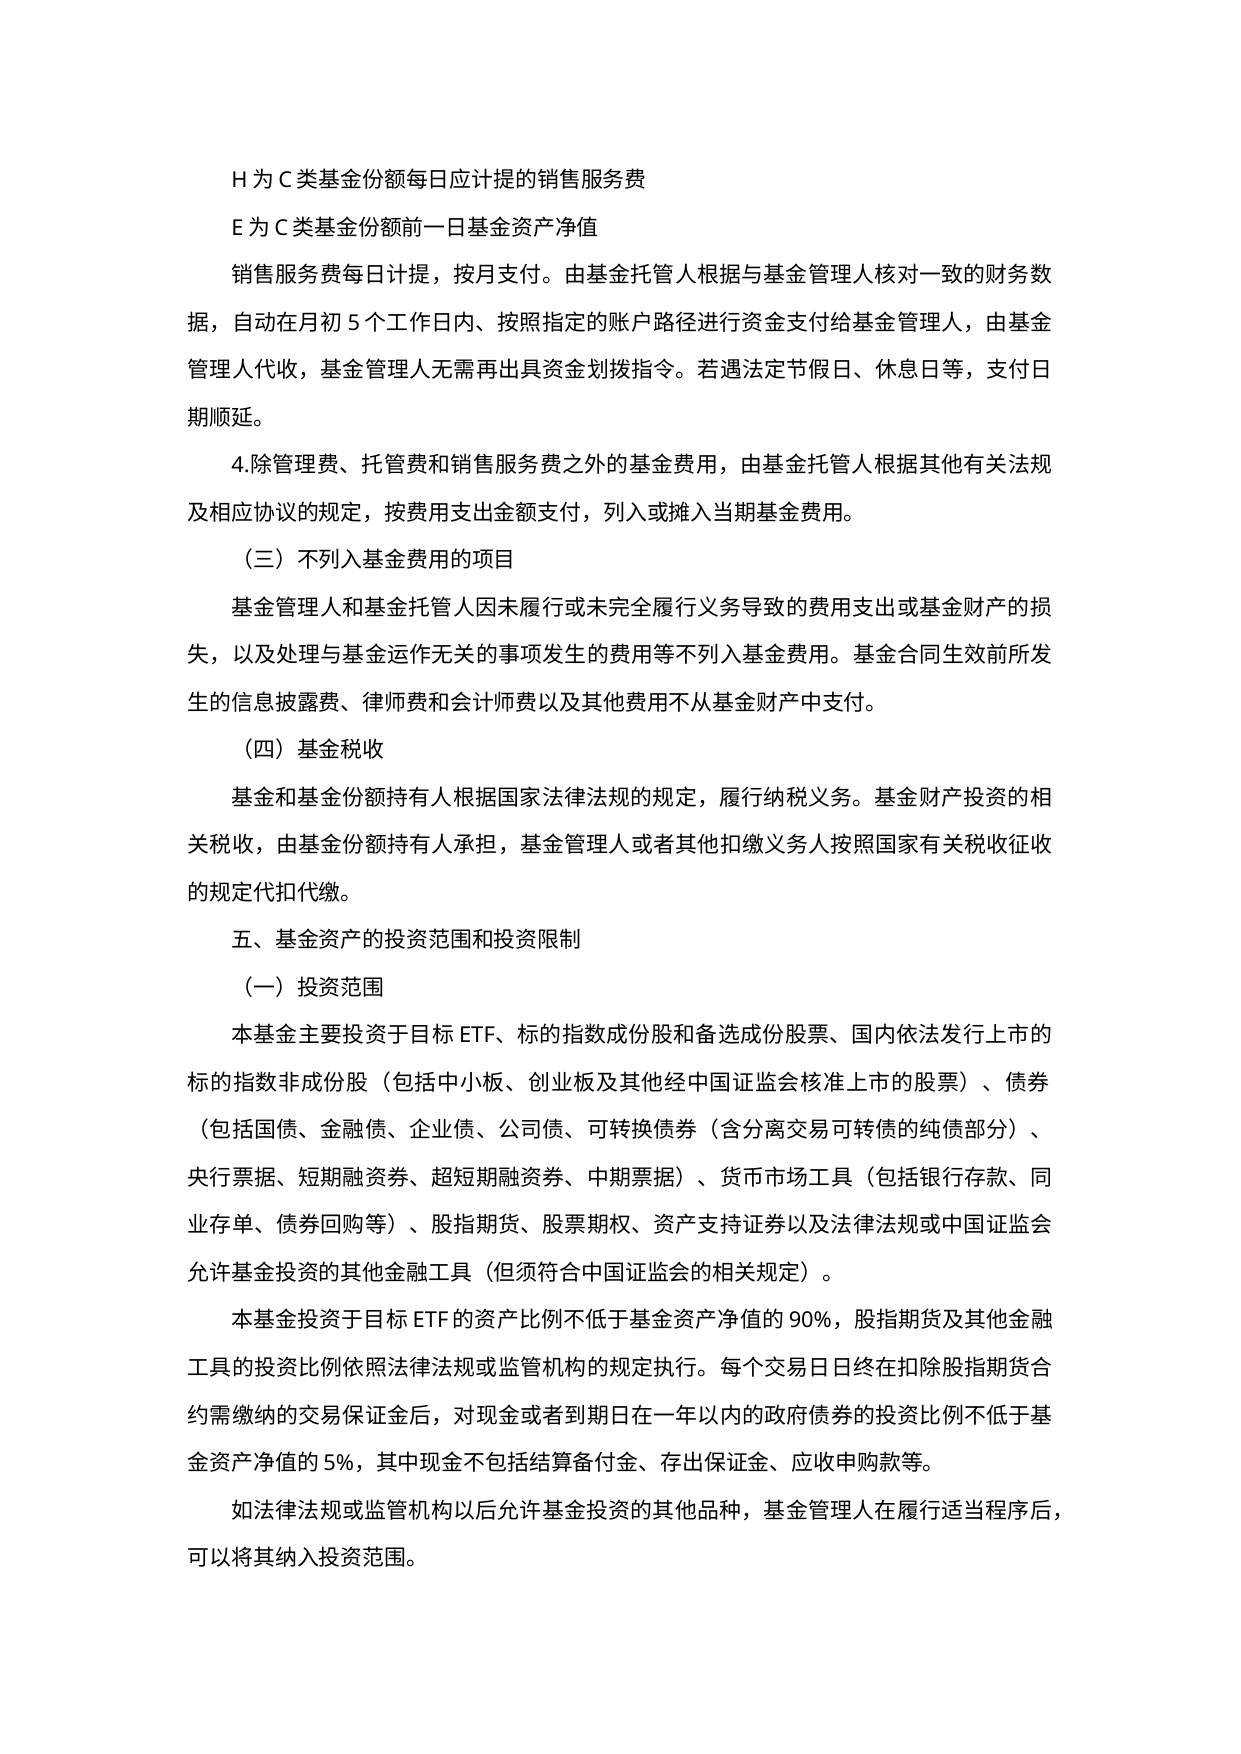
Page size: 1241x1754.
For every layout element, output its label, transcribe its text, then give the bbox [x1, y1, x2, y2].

text H为C类基金份额每日应计提的销售服务费 [187, 162, 1053, 194]
text （三）不列入基金费用的项目 [187, 542, 1053, 574]
text 基金管理人和基金托管人因未履行或未完全履行义务导致的费用支出或基金财产的损失，以及处理与基金运作无关的事项发生的费用等不列入基金费用。基金合同生效前所发生的信息披露费、律师费和会计师费以及其他费用不从基金财产中支付。 [187, 590, 1053, 717]
text E为C类基金份额前一日基金资产净值 [187, 209, 1053, 241]
text 本基金主要投资于目标ETF、标的指数成份股和备选成份股票、国内依法发行上市的标的指数非成份股（包括中小板、创业板及其他经中国证监会核准上市的股票）、债券（包括国债、金融债、企业债、公司债、可转换债券（含分离交易可转债的纯债部分）、央行票据、短期融资券、超短期融资券、中期票据）、货币市场工具（包括银行存款、同业存单、债券回购等）、股指期货、股票期权、资产支持证券以及法律法规或中国证监会允许基金投资的其他金融工具（但须符合中国证监会的相关规定）。 [187, 1017, 1053, 1287]
text 4.除管理费、托管费和销售服务费之外的基金费用，由基金托管人根据其他有关法规及相应协议的规定，按费用支出金额支付，列入或摊入当期基金费用。 [187, 447, 1053, 527]
text 基金和基金份额持有人根据国家法律法规的规定，履行纳税义务。基金财产投资的相关税收，由基金份额持有人承担，基金管理人或者其他扣缴义务人按照国家有关税收征收的规定代扣代缴。 [187, 780, 1053, 907]
text 如法律法规或监管机构以后允许基金投资的其他品种，基金管理人在履行适当程序后，可以将其纳入投资范围。 [187, 1493, 1053, 1572]
text 销售服务费每日计提，按月支付。由基金托管人根据与基金管理人核对一致的财务数据，自动在月初5个工作日内、按照指定的账户路径进行资金支付给基金管理人，由基金管理人代收，基金管理人无需再出具资金划拨指令。若遇法定节假日、休息日等，支付日期顺延。 [187, 257, 1053, 431]
text 本基金投资于目标ETF的资产比例不低于基金资产净值的90%，股指期货及其他金融工具的投资比例依照法律法规或监管机构的规定执行。每个交易日日终在扣除股指期货合约需缴纳的交易保证金后，对现金或者到期日在一年以内的政府债券的投资比例不低于基金资产净值的5%，其中现金不包括结算备付金、存出保证金、应收申购款等。 [187, 1302, 1053, 1477]
text （四）基金税收 [187, 732, 1053, 764]
text 五、基金资产的投资范围和投资限制 [187, 922, 1053, 954]
text （一）投资范围 [187, 970, 1053, 1002]
